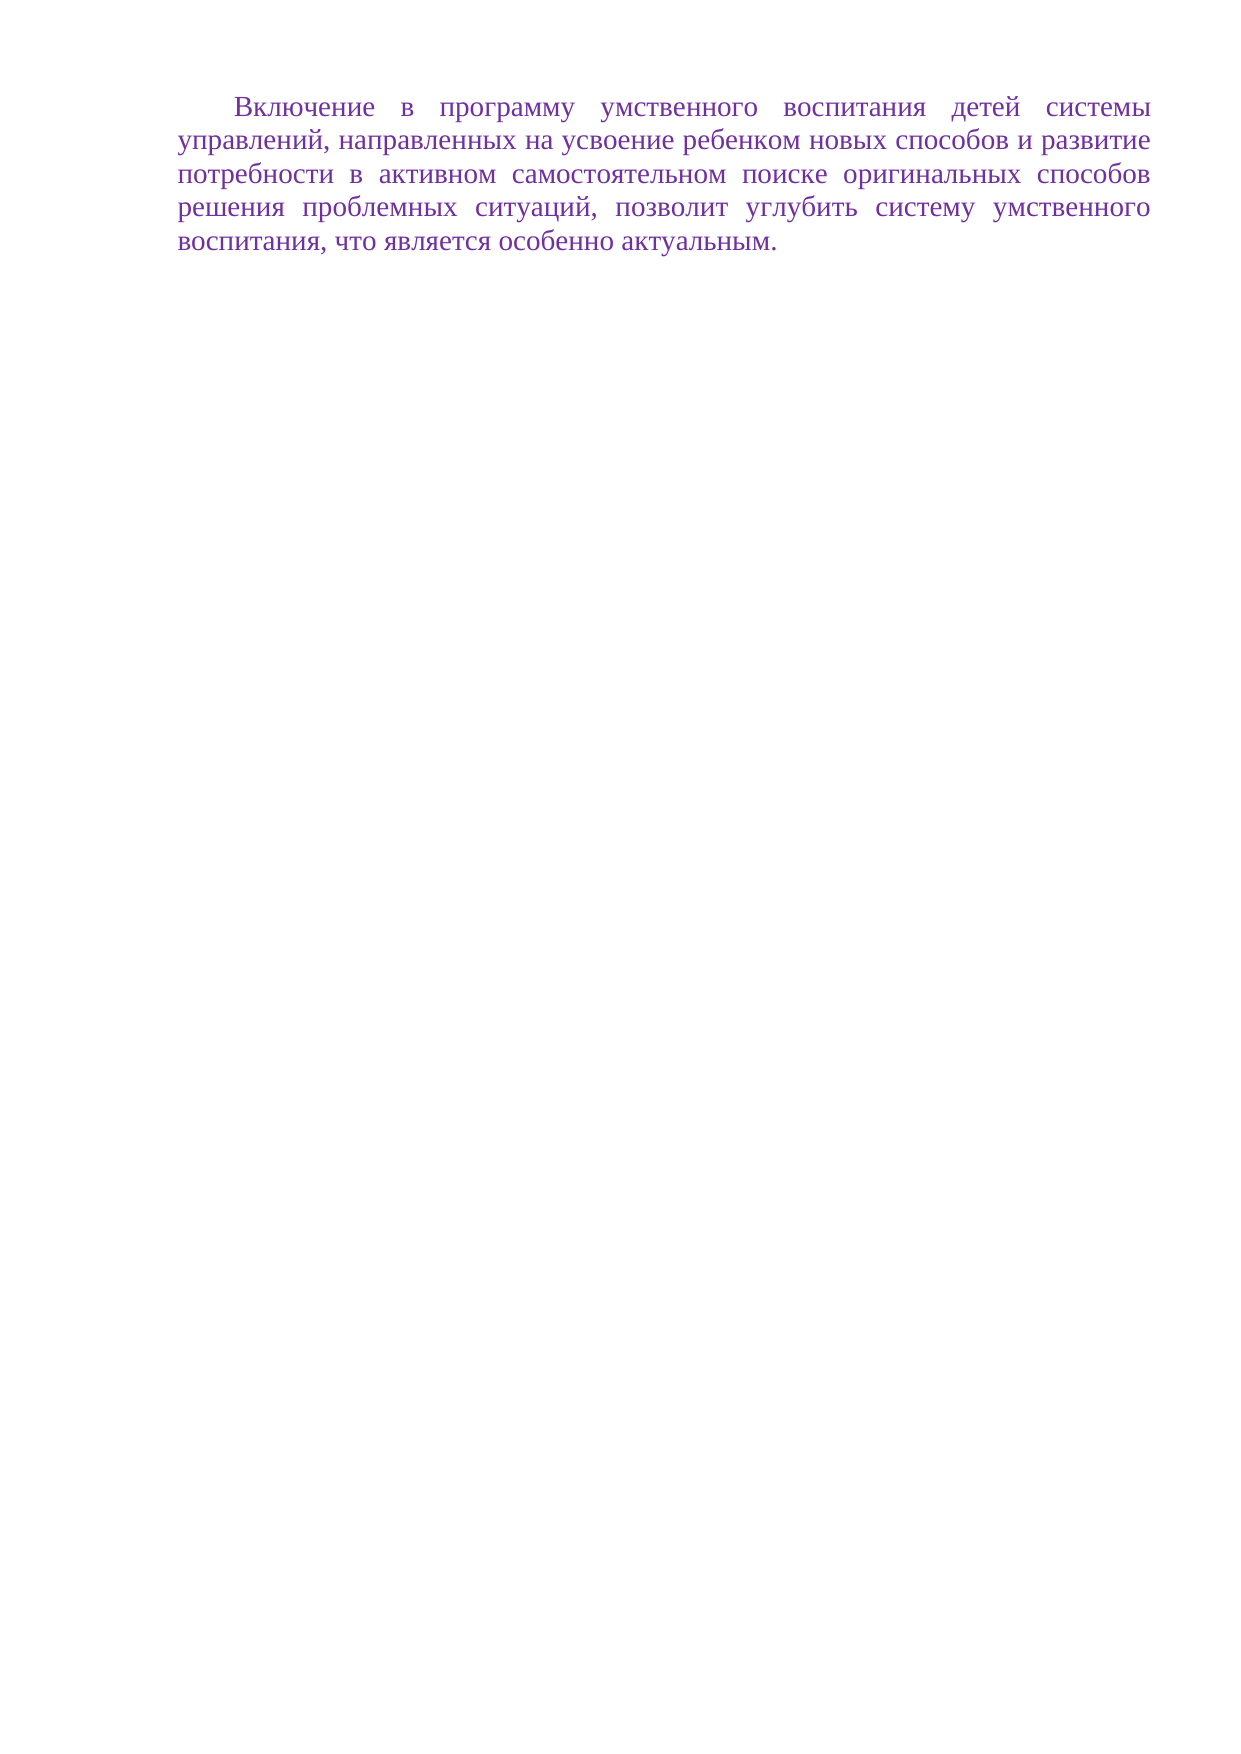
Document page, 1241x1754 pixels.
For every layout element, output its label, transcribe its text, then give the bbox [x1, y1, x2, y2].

text Включение в программу умственного воспитания детей системы управлений, направленных на усвоение ребенком новых способов и развитие потребности в активном самостоятельном поиске оригинальных способов решения проблемных ситуаций, позволит углубить систему умственного воспитания, что является особенно актуальным. [177, 89, 1152, 256]
